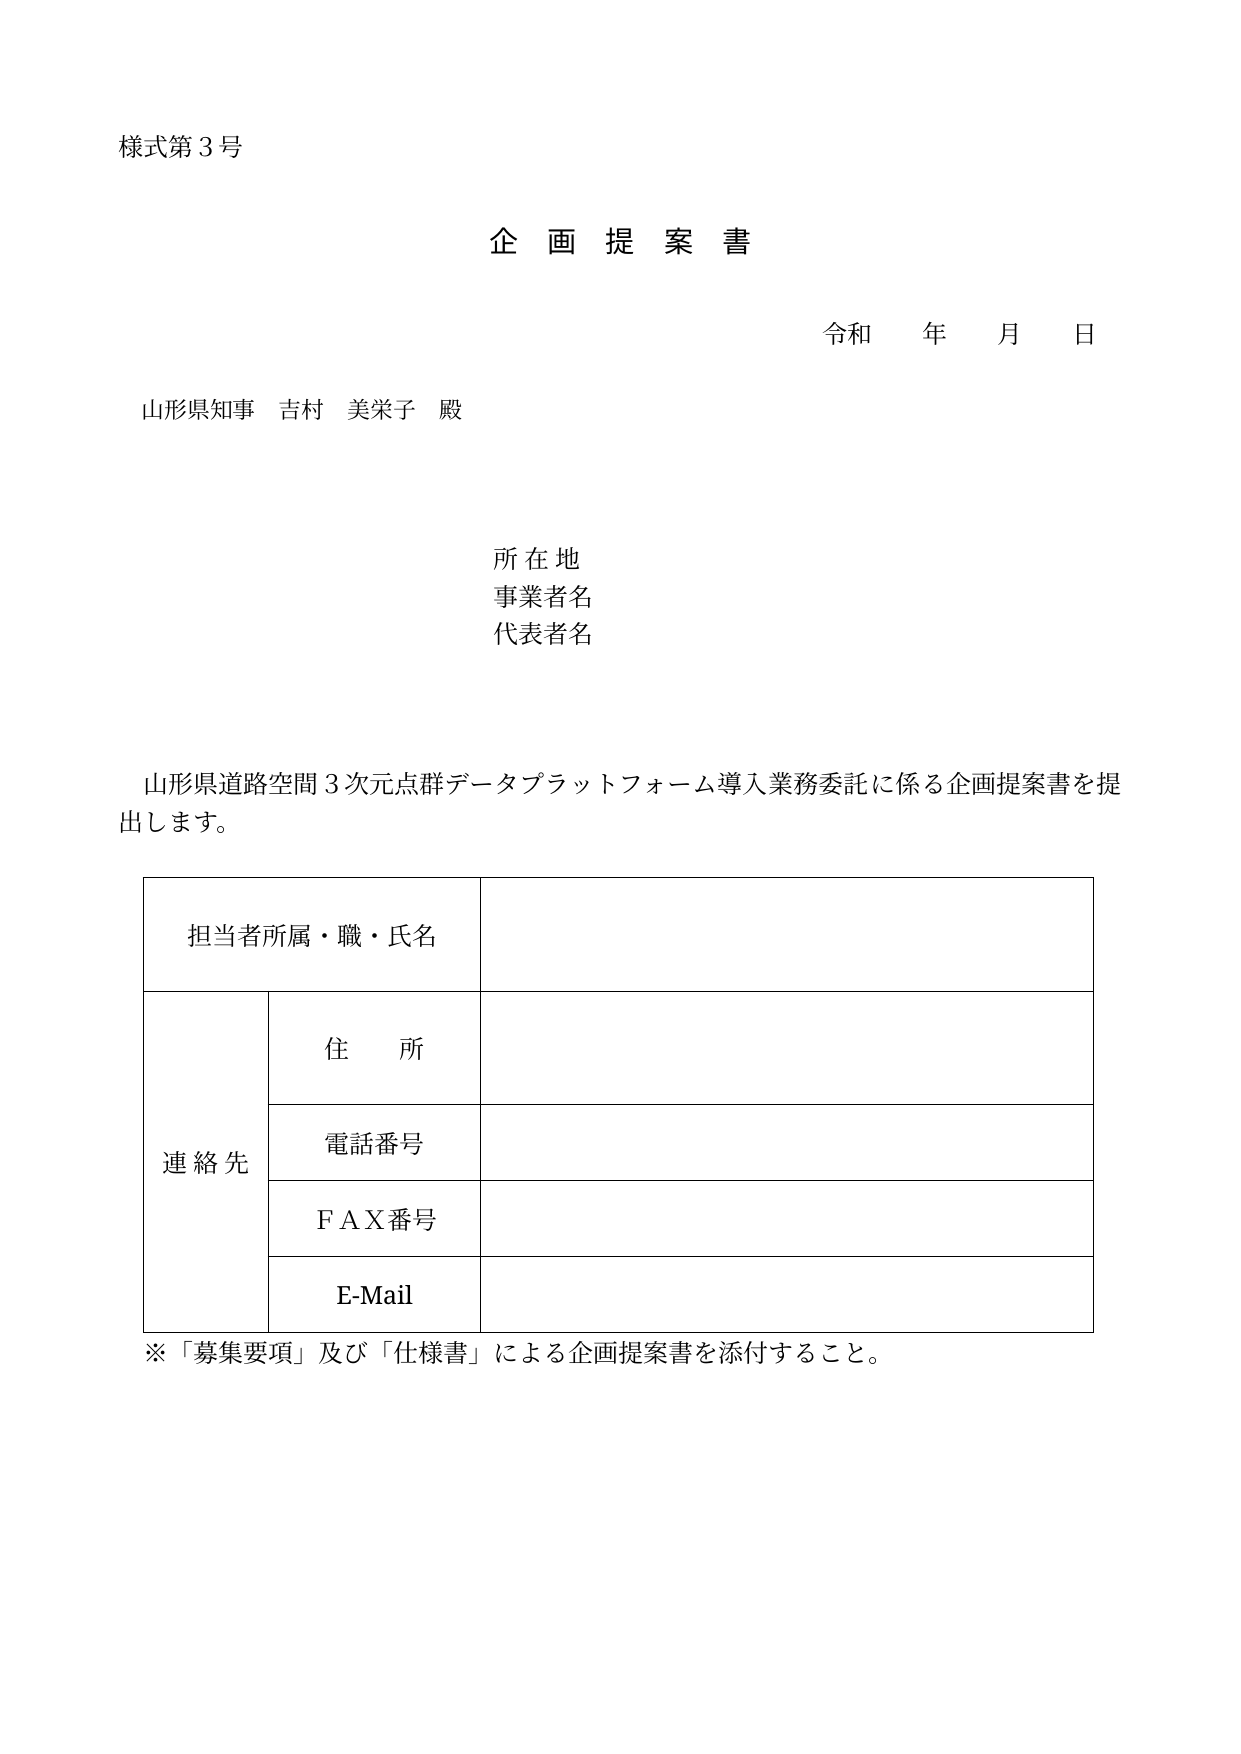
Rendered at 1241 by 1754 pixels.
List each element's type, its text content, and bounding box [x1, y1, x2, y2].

text 山形県道路空間３次元点群データプラットフォーム導入業務委託に係る企画提案書を提出します。 [118, 764, 1122, 839]
table_cell [481, 1257, 1093, 1332]
table_header [481, 878, 1093, 991]
table_cell [481, 1105, 1093, 1180]
table_cell 電話番号 [269, 1105, 480, 1180]
text 所在地 [118, 539, 1122, 577]
text 様式第３号 [118, 127, 1122, 164]
table_cell [481, 992, 1093, 1104]
table_cell E-Mail [269, 1257, 480, 1332]
text ※「募集要項」及び「仕様書」による企画提案書を添付すること。 [118, 1333, 1122, 1371]
text 企 画 提 案 書 [118, 202, 1122, 277]
text 事業者名 [118, 577, 1122, 614]
text 令和 年 月 日 [118, 314, 1097, 352]
table_cell ＦＡＸ番号 [269, 1181, 480, 1256]
table_cell 住 所 [269, 992, 480, 1104]
table_header 担当者所属・職・氏名 [144, 878, 480, 991]
text 代表者名 [118, 614, 1122, 652]
text 山形県知事 吉村 美栄子 殿 [118, 389, 1122, 427]
table_cell 連 絡 先 [144, 992, 268, 1332]
table_cell [481, 1181, 1093, 1256]
